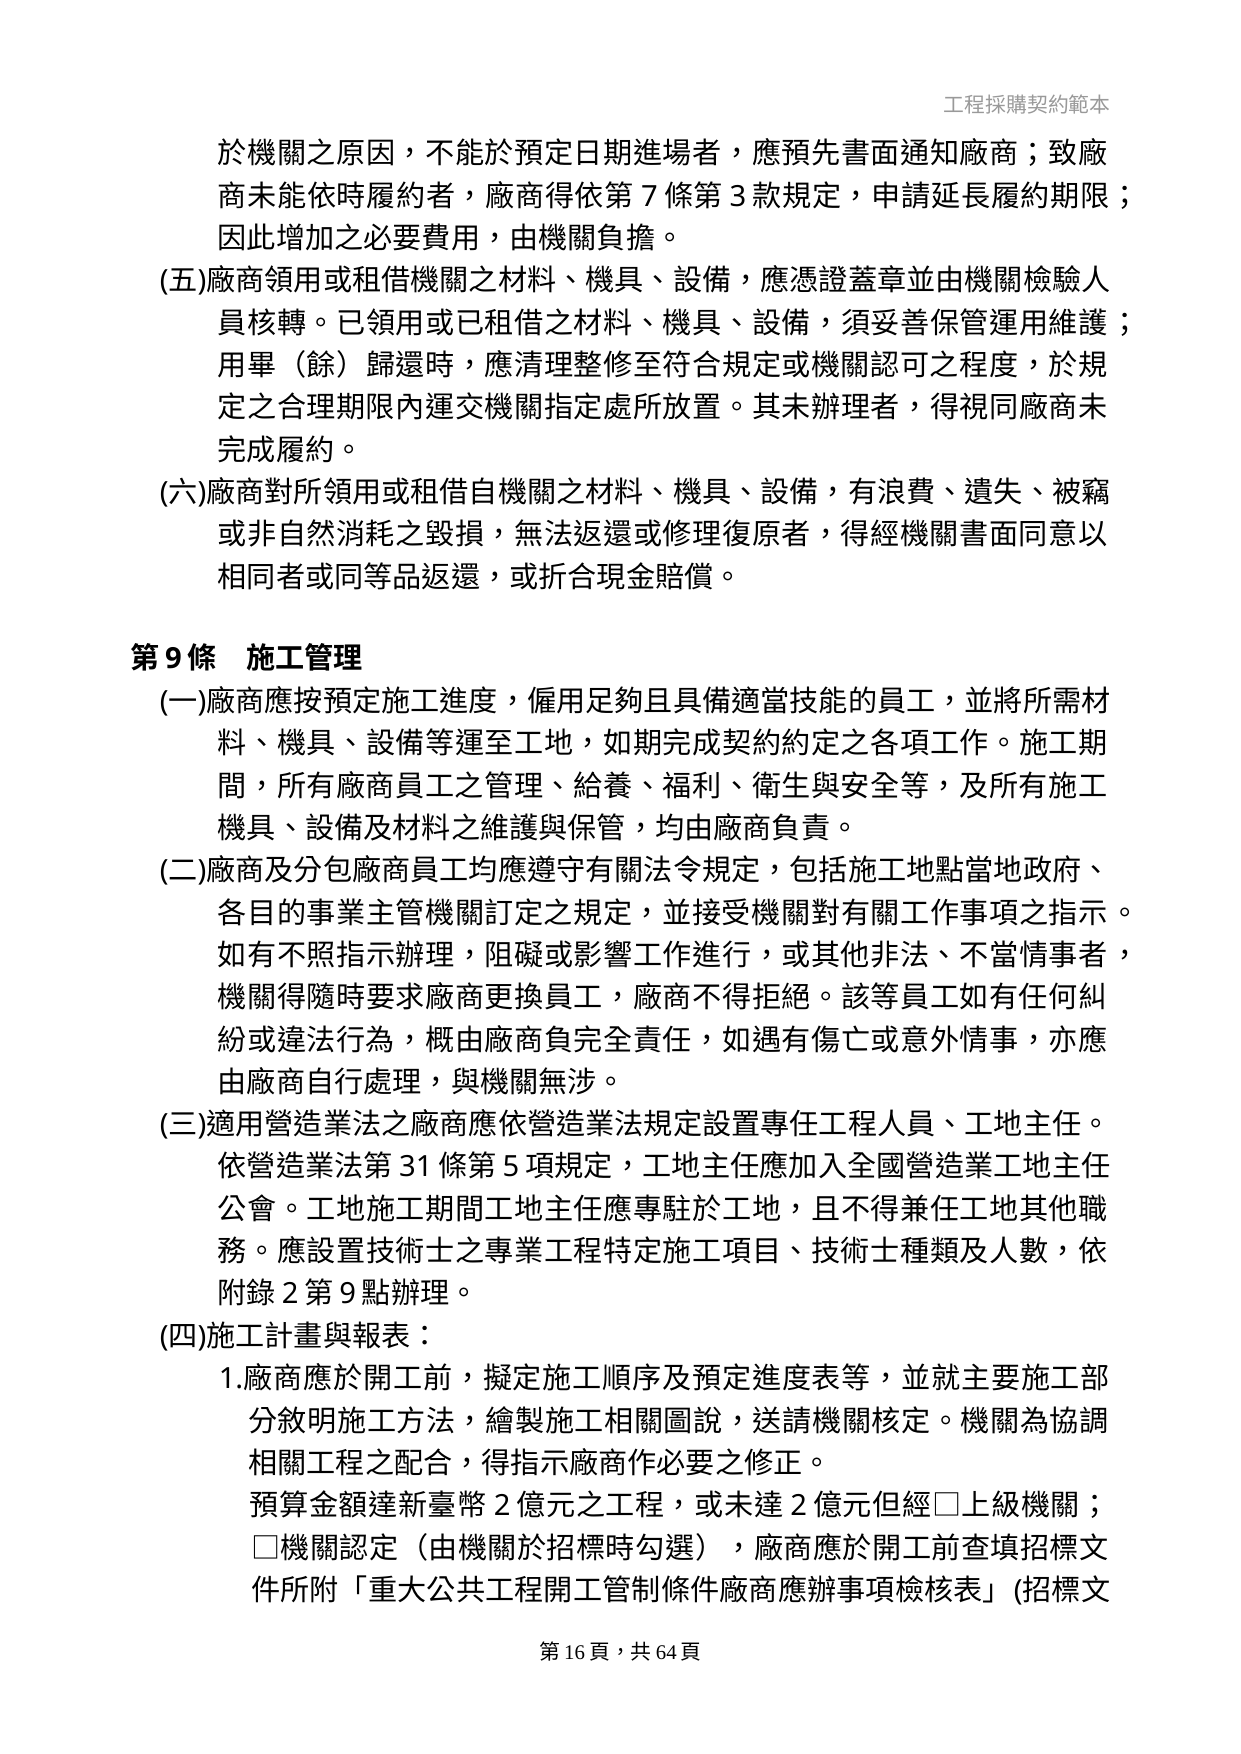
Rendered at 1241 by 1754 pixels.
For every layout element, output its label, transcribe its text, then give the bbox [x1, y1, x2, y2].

text (六)廠商對所領用或租借自機關之材料、機具、設備，有浪費、遺失、被竊或非自然消耗之毀損，無法返還或修理復原者，得經機關書面同意以相同者或同等品返還，或折合現金賠償。 [159, 468, 1110, 595]
text (二)廠商及分包廠商員工均應遵守有關法令規定，包括施工地點當地政府、各目的事業主管機關訂定之規定，並接受機關對有關工作事項之指示。如有不照指示辦理，阻礙或影響工作進行，或其他非法、不當情事者，機關得隨時要求廠商更換員工，廠商不得拒絕。該等員工如有任何糾紛或違法行為，概由廠商負完全責任，如遇有傷亡或意外情事，亦應由廠商自行處理，與機關無涉。 [159, 847, 1110, 1101]
text 1.廠商應於開工前，擬定施工順序及預定進度表等，並就主要施工部分敘明施工方法，繪製施工相關圖說，送請機關核定。機關為協調相關工程之配合，得指示廠商作必要之修正。 [218, 1355, 1110, 1482]
text (五)廠商領用或租借機關之材料、機具、設備，應憑證蓋章並由機關檢驗人員核轉。已領用或已租借之材料、機具、設備，須妥善保管運用維護；用畢（餘）歸還時，應清理整修至符合規定或機關認可之程度，於規定之合理期限內運交機關指定處所放置。其未辦理者，得視同廠商未完成履約。 [159, 257, 1110, 468]
text 第9條 施工管理 [130, 635, 1110, 677]
text (四)施工計畫與報表： [159, 1312, 1110, 1355]
text (一)廠商應按預定施工進度，僱用足夠且具備適當技能的員工，並將所需材料、機具、設備等運至工地，如期完成契約約定之各項工作。施工期間，所有廠商員工之管理、給養、福利、衛生與安全等，及所有施工機具、設備及材料之維護與保管，均由廠商負責。 [159, 677, 1110, 847]
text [159, 130, 1110, 257]
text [249, 1482, 1110, 1609]
text (三)適用營造業法之廠商應依營造業法規定設置專任工程人員、工地主任。依營造業法第31條第5項規定，工地主任應加入全國營造業工地主任公會。工地施工期間工地主任應專駐於工地，且不得兼任工地其他職務。應設置技術士之專業工程特定施工項目、技術士種類及人數，依附錄2第9點辦理。 [159, 1101, 1110, 1312]
